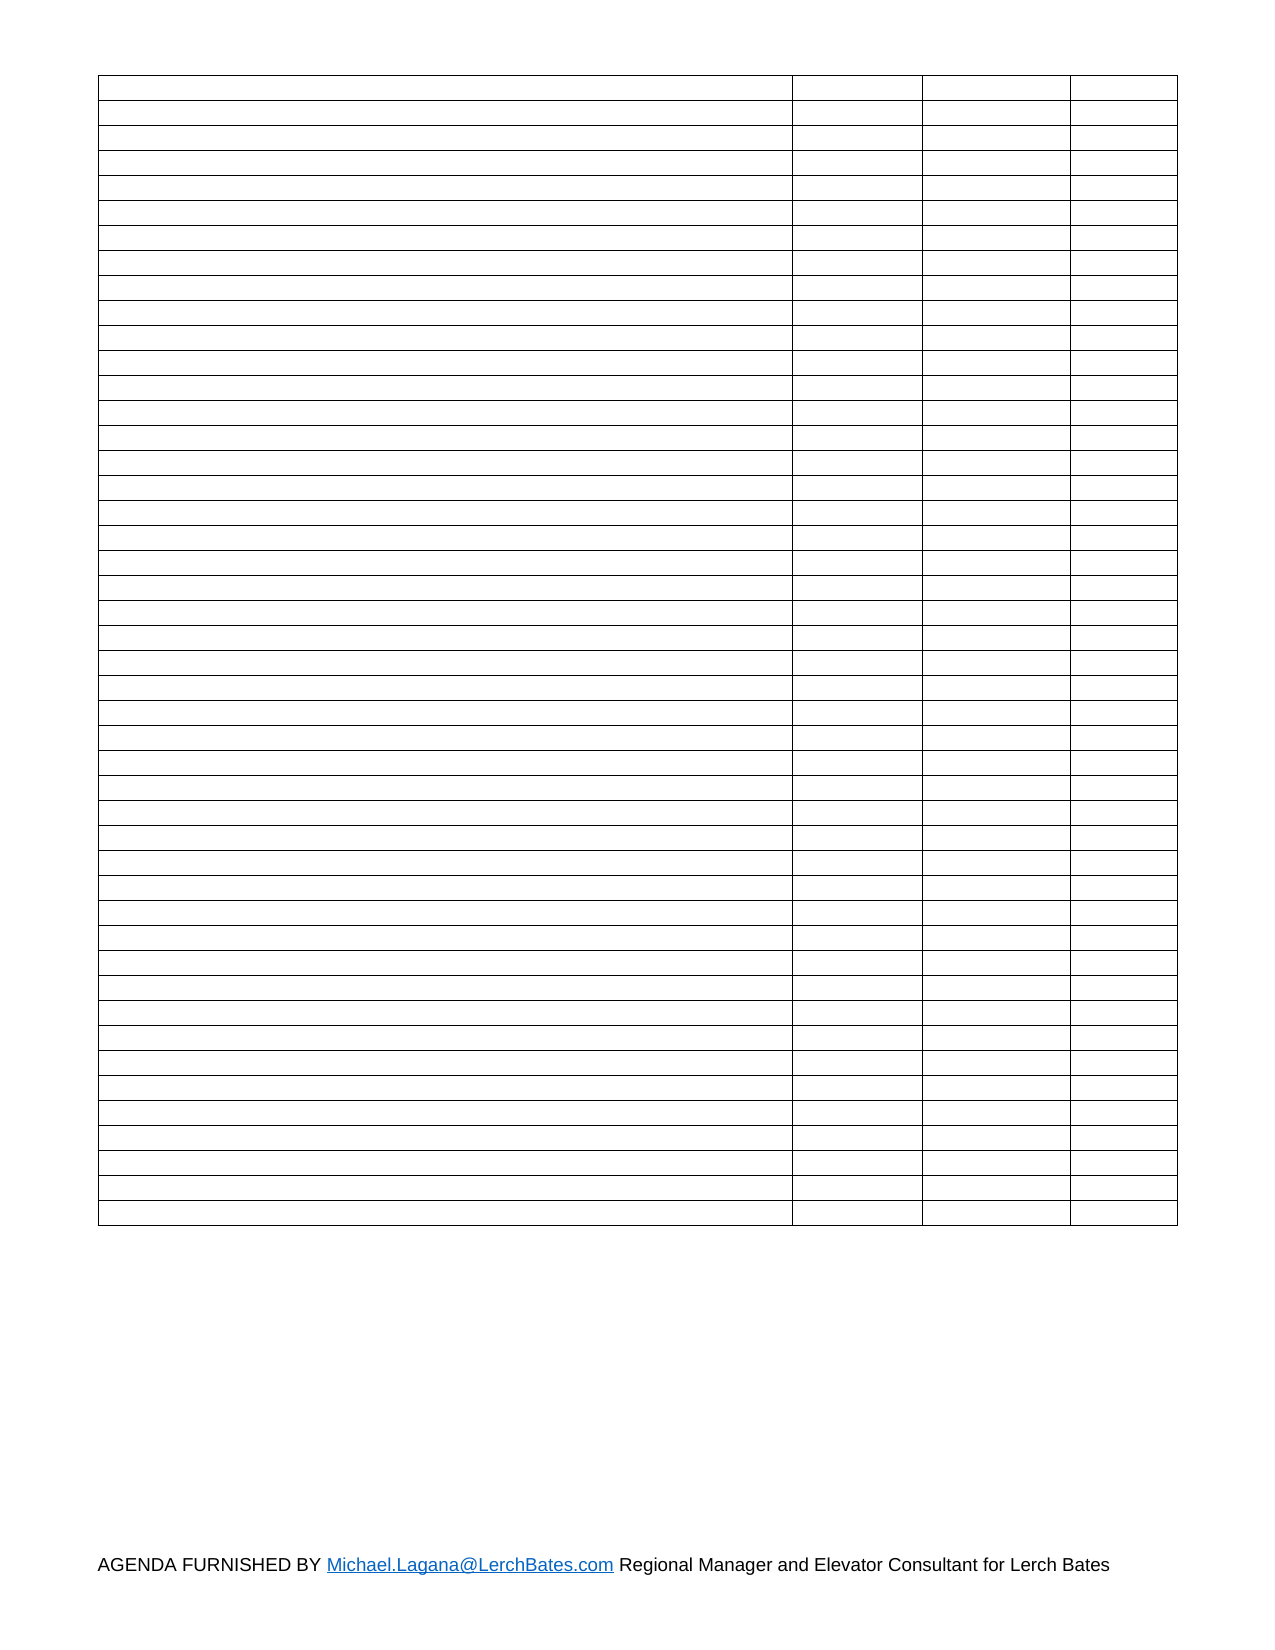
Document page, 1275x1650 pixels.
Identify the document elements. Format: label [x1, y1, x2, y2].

table_cell [793, 901, 922, 925]
table_cell [99, 451, 792, 475]
table_cell [99, 326, 792, 350]
table_cell [1071, 1026, 1177, 1050]
table_cell [923, 851, 1070, 875]
table_cell [923, 1026, 1070, 1050]
table_cell [923, 701, 1070, 725]
table_cell [793, 876, 922, 900]
table_cell [99, 901, 792, 925]
table_cell [99, 426, 792, 450]
table_cell [99, 351, 792, 375]
table_cell [793, 326, 922, 350]
table_cell [923, 951, 1070, 975]
table_cell [923, 76, 1070, 100]
table_cell [1071, 201, 1177, 225]
table_cell [1071, 126, 1177, 150]
table_cell [923, 826, 1070, 850]
table_cell [923, 101, 1070, 125]
table_cell [923, 551, 1070, 575]
table_cell [1071, 726, 1177, 750]
table_cell [1071, 876, 1177, 900]
table_cell [99, 176, 792, 200]
table_cell [793, 151, 922, 175]
table_cell [1071, 751, 1177, 775]
table_cell [923, 1076, 1070, 1100]
table_cell [923, 276, 1070, 300]
table_cell [923, 876, 1070, 900]
table_cell [923, 626, 1070, 650]
table_cell [793, 801, 922, 825]
table_cell [793, 1126, 922, 1150]
table_cell [1071, 451, 1177, 475]
table_cell [99, 976, 792, 1000]
table_cell [99, 951, 792, 975]
table_cell [99, 701, 792, 725]
table_cell [923, 1201, 1070, 1225]
table_cell [1071, 951, 1177, 975]
table_cell [99, 551, 792, 575]
table_cell [793, 1001, 922, 1025]
table_cell [1071, 651, 1177, 675]
table_cell [923, 476, 1070, 500]
table_cell [793, 576, 922, 600]
table_cell [99, 376, 792, 400]
table_cell [923, 526, 1070, 550]
table_cell [1071, 326, 1177, 350]
table_cell [99, 151, 792, 175]
table_cell [793, 101, 922, 125]
table_cell [923, 576, 1070, 600]
table_cell [923, 176, 1070, 200]
table_cell [923, 401, 1070, 425]
table_cell [99, 101, 792, 125]
table_cell [923, 1126, 1070, 1150]
table_cell [1071, 276, 1177, 300]
table_cell [923, 151, 1070, 175]
table_cell [99, 126, 792, 150]
table_cell [923, 651, 1070, 675]
table_cell [99, 1176, 792, 1200]
table_cell [99, 1151, 792, 1175]
table_cell [1071, 801, 1177, 825]
table_cell [793, 851, 922, 875]
table_cell [1071, 501, 1177, 525]
table_cell [99, 1101, 792, 1125]
table_cell [99, 1201, 792, 1225]
table_cell [1071, 401, 1177, 425]
table_cell [1071, 1151, 1177, 1175]
table_cell [793, 1076, 922, 1100]
table_cell [793, 76, 922, 100]
table_cell [793, 726, 922, 750]
table_cell [1071, 1176, 1177, 1200]
table_cell [793, 526, 922, 550]
table_cell [923, 676, 1070, 700]
table_cell [1071, 1001, 1177, 1025]
table_cell [99, 526, 792, 550]
table_cell [923, 1151, 1070, 1175]
table_cell [793, 376, 922, 400]
table_cell [923, 1101, 1070, 1125]
table_cell [793, 976, 922, 1000]
table_cell [99, 801, 792, 825]
table_cell [1071, 776, 1177, 800]
table_cell [793, 751, 922, 775]
table_cell [793, 401, 922, 425]
table_cell [793, 1101, 922, 1125]
table_cell [793, 826, 922, 850]
table_cell [923, 726, 1070, 750]
table_cell [923, 301, 1070, 325]
table_cell [793, 1201, 922, 1225]
table_cell [793, 701, 922, 725]
table_cell [1071, 251, 1177, 275]
table_cell [923, 126, 1070, 150]
table_cell [923, 351, 1070, 375]
table_cell [923, 926, 1070, 950]
table_cell [923, 601, 1070, 625]
table_cell [793, 176, 922, 200]
table_cell [99, 201, 792, 225]
table_cell [1071, 1101, 1177, 1125]
table_cell [99, 301, 792, 325]
table_cell [1071, 626, 1177, 650]
table_cell [923, 751, 1070, 775]
table_cell [1071, 101, 1177, 125]
table_cell [1071, 476, 1177, 500]
table_cell [1071, 1126, 1177, 1150]
table_cell [923, 776, 1070, 800]
table_cell [1071, 1201, 1177, 1225]
table_cell [99, 1126, 792, 1150]
table_cell [1071, 526, 1177, 550]
table_cell [793, 1051, 922, 1075]
table_cell [793, 626, 922, 650]
table_cell [793, 476, 922, 500]
table_cell [99, 76, 792, 100]
table_cell [793, 501, 922, 525]
table_cell [793, 651, 922, 675]
table_cell [99, 876, 792, 900]
table_cell [99, 501, 792, 525]
table_cell [99, 726, 792, 750]
table_cell [793, 776, 922, 800]
table_cell [99, 851, 792, 875]
table_cell [99, 1001, 792, 1025]
table_cell [923, 501, 1070, 525]
table_cell [1071, 351, 1177, 375]
table_cell [1071, 151, 1177, 175]
table_cell [99, 576, 792, 600]
table_cell [923, 376, 1070, 400]
table_cell [793, 926, 922, 950]
table_cell [1071, 926, 1177, 950]
table_cell [1071, 376, 1177, 400]
table_cell [99, 826, 792, 850]
table_cell [1071, 701, 1177, 725]
table_cell [793, 251, 922, 275]
table_cell [1071, 551, 1177, 575]
table_cell [99, 926, 792, 950]
table_cell [793, 126, 922, 150]
table_cell [793, 1151, 922, 1175]
table_cell [1071, 826, 1177, 850]
table_cell [923, 976, 1070, 1000]
table_cell [793, 1026, 922, 1050]
table_cell [793, 426, 922, 450]
table_cell [1071, 901, 1177, 925]
table_cell [99, 601, 792, 625]
table_cell [99, 651, 792, 675]
table_cell [793, 601, 922, 625]
table_cell [923, 201, 1070, 225]
table_cell [793, 551, 922, 575]
table_cell [1071, 1051, 1177, 1075]
table_cell [99, 476, 792, 500]
table_cell [99, 1026, 792, 1050]
table_cell [1071, 601, 1177, 625]
table_cell [99, 251, 792, 275]
table_cell [1071, 1076, 1177, 1100]
table_cell [1071, 301, 1177, 325]
table_cell [1071, 976, 1177, 1000]
table_cell [1071, 576, 1177, 600]
table_cell [1071, 76, 1177, 100]
table_cell [99, 226, 792, 250]
table_cell [793, 1176, 922, 1200]
table_cell [793, 351, 922, 375]
table_cell [99, 676, 792, 700]
table_cell [99, 776, 792, 800]
table_cell [923, 1176, 1070, 1200]
table_cell [923, 1051, 1070, 1075]
table_cell [923, 1001, 1070, 1025]
table_cell [793, 951, 922, 975]
table_cell [793, 301, 922, 325]
table_cell [793, 201, 922, 225]
table_cell [793, 276, 922, 300]
table_cell [793, 451, 922, 475]
table_cell [1071, 426, 1177, 450]
table_cell [923, 801, 1070, 825]
table_cell [1071, 676, 1177, 700]
table_cell [99, 1051, 792, 1075]
table_cell [923, 451, 1070, 475]
table_cell [99, 401, 792, 425]
table_cell [99, 1076, 792, 1100]
table_cell [1071, 226, 1177, 250]
table_cell [1071, 851, 1177, 875]
table_cell [923, 901, 1070, 925]
table_cell [923, 226, 1070, 250]
table_cell [99, 626, 792, 650]
table_cell [1071, 176, 1177, 200]
table_cell [793, 226, 922, 250]
table_cell [99, 751, 792, 775]
table_cell [923, 251, 1070, 275]
table_cell [923, 326, 1070, 350]
table_cell [793, 676, 922, 700]
table_cell [99, 276, 792, 300]
table_cell [923, 426, 1070, 450]
